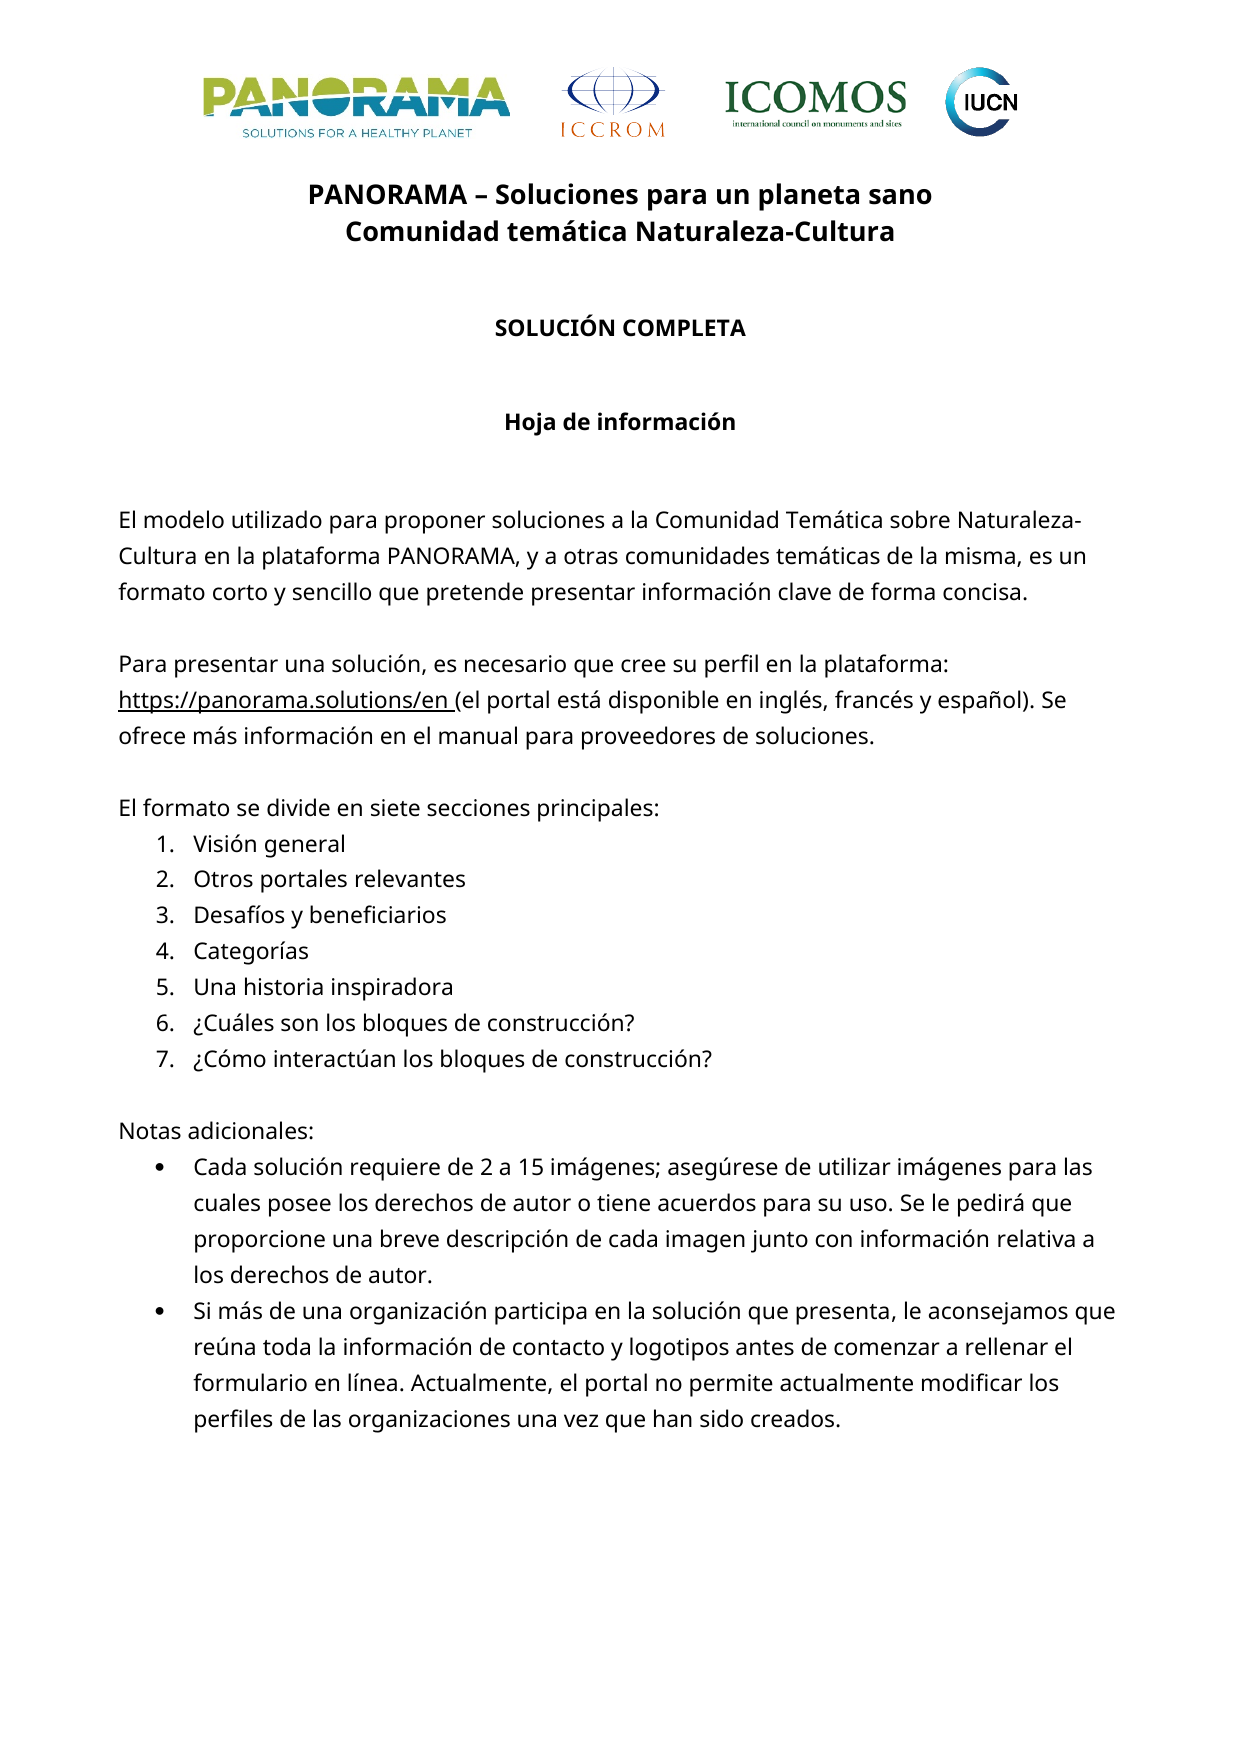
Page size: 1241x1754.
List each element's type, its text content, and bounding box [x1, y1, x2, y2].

text Para presentar una solución, es necesario que cree su perfil en la plataforma: https://panorama.solutions/en (el portal está disponible en inglés, francés y español). Se ofrece más información en el manual para proveedores de soluciones. [118, 648, 1122, 751]
list ¿Cuáles son los bloques de construcción? [156, 1007, 1122, 1038]
text Comunidad temática Naturaleza-Cultura [118, 212, 1122, 249]
text PANORAMA – Soluciones para un planeta sano [118, 176, 1122, 212]
list ¿Cómo interactúan los bloques de construcción? [156, 1043, 1122, 1074]
list Una historia inspiradora [156, 971, 1122, 1002]
picture [203, 74, 510, 139]
picture [944, 67, 1018, 137]
list Desafíos y beneficiarios [156, 899, 1122, 931]
picture [561, 67, 666, 137]
text El modelo utilizado para proponer soluciones a la Comunidad Temática sobre Naturaleza-Cultura en la plataforma PANORAMA, y a otras comunidades temáticas de la misma, es un formato corto y sencillo que pretende presentar información clave de forma concisa. [118, 504, 1122, 607]
list Categorías [156, 935, 1122, 967]
text El formato se divide en siete secciones principales: [118, 792, 1122, 823]
list Cada solución requiere de 2 a 15 imágenes; asegúrese de utilizar imágenes para las cuales posee los derechos de autor o tiene acuerdos para su uso. Se le pedirá que proporcione una breve descripción de cada imagen junto con información relativa a los derechos de autor. [156, 1151, 1122, 1290]
text Hoja de información [118, 406, 1122, 437]
list Visión general [156, 827, 1122, 859]
list Otros portales relevantes [156, 863, 1122, 895]
list Si más de una organización participa en la solución que presenta, le aconsejamos que reúna toda la información de contacto y logotipos antes de comenzar a rellenar el formulario en línea. Actualmente, el portal no permite actualmente modificar los perfiles de las organizaciones una vez que han sido creados. [156, 1295, 1122, 1434]
text SOLUCIÓN COMPLETA [118, 312, 1122, 343]
text Notas adicionales: [118, 1115, 1122, 1146]
picture [725, 81, 906, 127]
